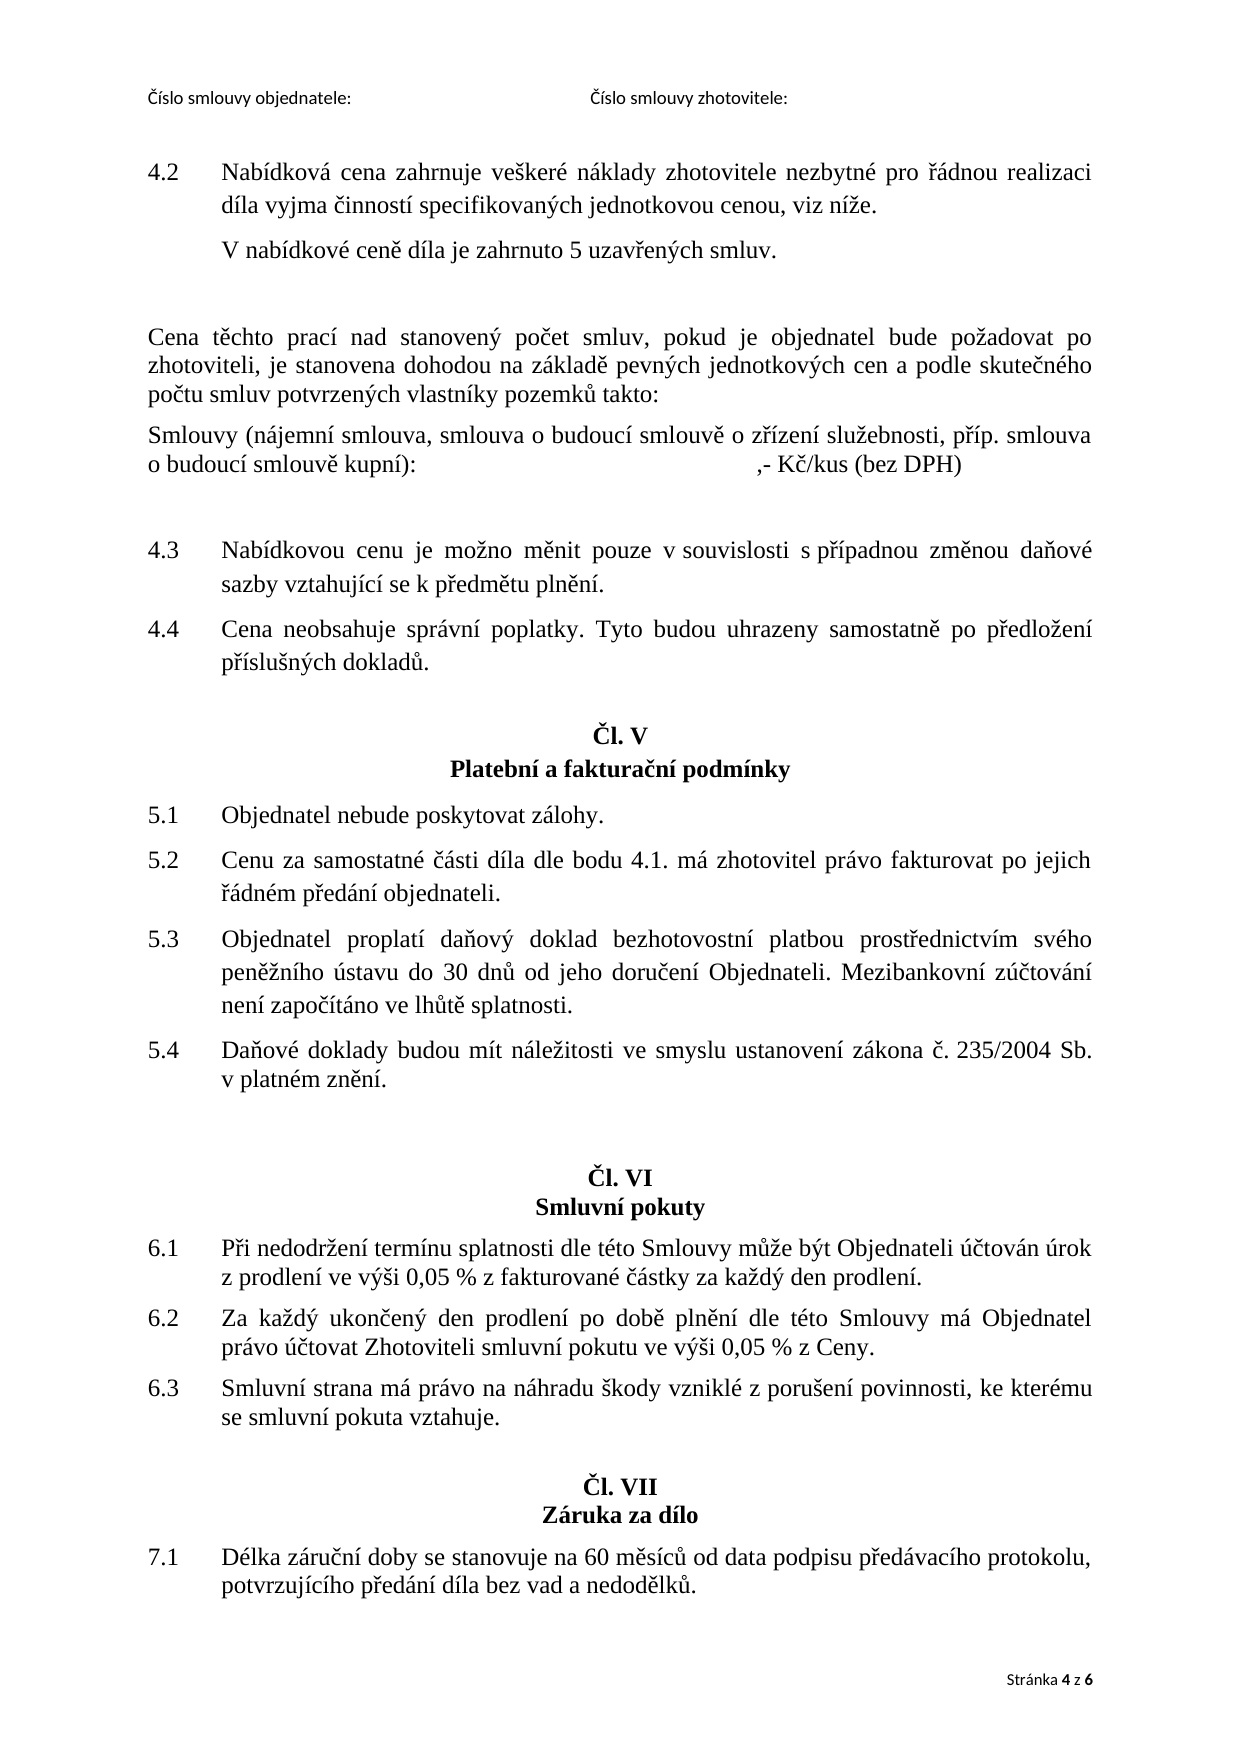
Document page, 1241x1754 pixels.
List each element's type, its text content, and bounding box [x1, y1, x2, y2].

text 5.3 Objednatel proplatí daňový doklad bezhotovostní platbou prostřednictvím svého peněžního ústavu do 30 dnů od jeho doručení Objednateli. Mezibankovní zúčtování není započítáno ve lhůtě splatnosti. [148, 924, 1093, 1019]
subtitle 6.3 Smluvní strana má právo na náhradu škody vzniklé z porušení povinnosti, ke kterému se smluvní pokuta vztahuje. [148, 1373, 1093, 1431]
text 4.4 Cena neobsahuje správní poplatky. Tyto budou uhrazeny samostatně po předložení příslušných dokladů. [148, 614, 1093, 676]
subtitle Čl. VI [148, 1163, 1093, 1192]
text 5.2 Cenu za samostatné části díla dle bodu 4.1. má zhotovitel právo fakturovat po jejich řádném předání objednateli. [148, 846, 1093, 907]
subtitle Čl. VII [148, 1472, 1093, 1501]
subtitle Záruka za dílo [148, 1501, 1093, 1529]
text 5.1 Objednatel nebude poskytovat zálohy. [148, 800, 1093, 829]
text V nabídkové ceně díla je zahrnuto 5 uzavřených smluv. [148, 236, 1093, 264]
text 4.2 Nabídková cena zahrnuje veškeré náklady zhotovitele nezbytné pro řádnou realizaci díla vyjma činností specifikovaných jednotkovou cenou, viz níže. [148, 157, 1093, 219]
subtitle Smluvní pokuty [148, 1192, 1093, 1221]
text Platební a fakturační podmínky [148, 754, 1093, 783]
text Cena těchto prací nad stanovený počet smluv, pokud je objednatel bude požadovat po zhotoviteli, je stanovena dohodou na základě pevných jednotkových cen a podle skutečného počtu smluv potvrzených vlastníky pozemků takto: [148, 322, 1093, 408]
text Čl. V [148, 721, 1093, 750]
subtitle 6.1 Při nedodržení termínu splatnosti dle této Smlouvy může být Objednateli účtován úrok z prodlení ve výši 0,05 % z fakturované částky za každý den prodlení. [148, 1233, 1093, 1291]
text 4.3 Nabídkovou cenu je možno měnit pouze v souvislosti s případnou změnou daňové sazby vztahující se k předmětu plnění. [148, 536, 1093, 597]
text Smlouvy (nájemní smlouva, smlouva o budoucí smlouvě o zřízení služebnosti, příp. smlouva o budoucí smlouvě kupní): ,- Kč/kus (bez DPH) [148, 421, 1093, 478]
subtitle 5.4 Daňové doklady budou mít náležitosti ve smyslu ustanovení zákona č. 235/2004 Sb. v platném znění. [148, 1036, 1093, 1093]
subtitle 6.2 Za každý ukončený den prodlení po době plnění dle této Smlouvy má Objednatel právo účtovat Zhotoviteli smluvní pokutu ve výši 0,05 % z Ceny. [148, 1303, 1093, 1361]
text 7.1 Délka záruční doby se stanovuje na 60 měsíců od data podpisu předávacího protokolu, potvrzujícího předání díla bez vad a nedodělků. [148, 1542, 1093, 1599]
